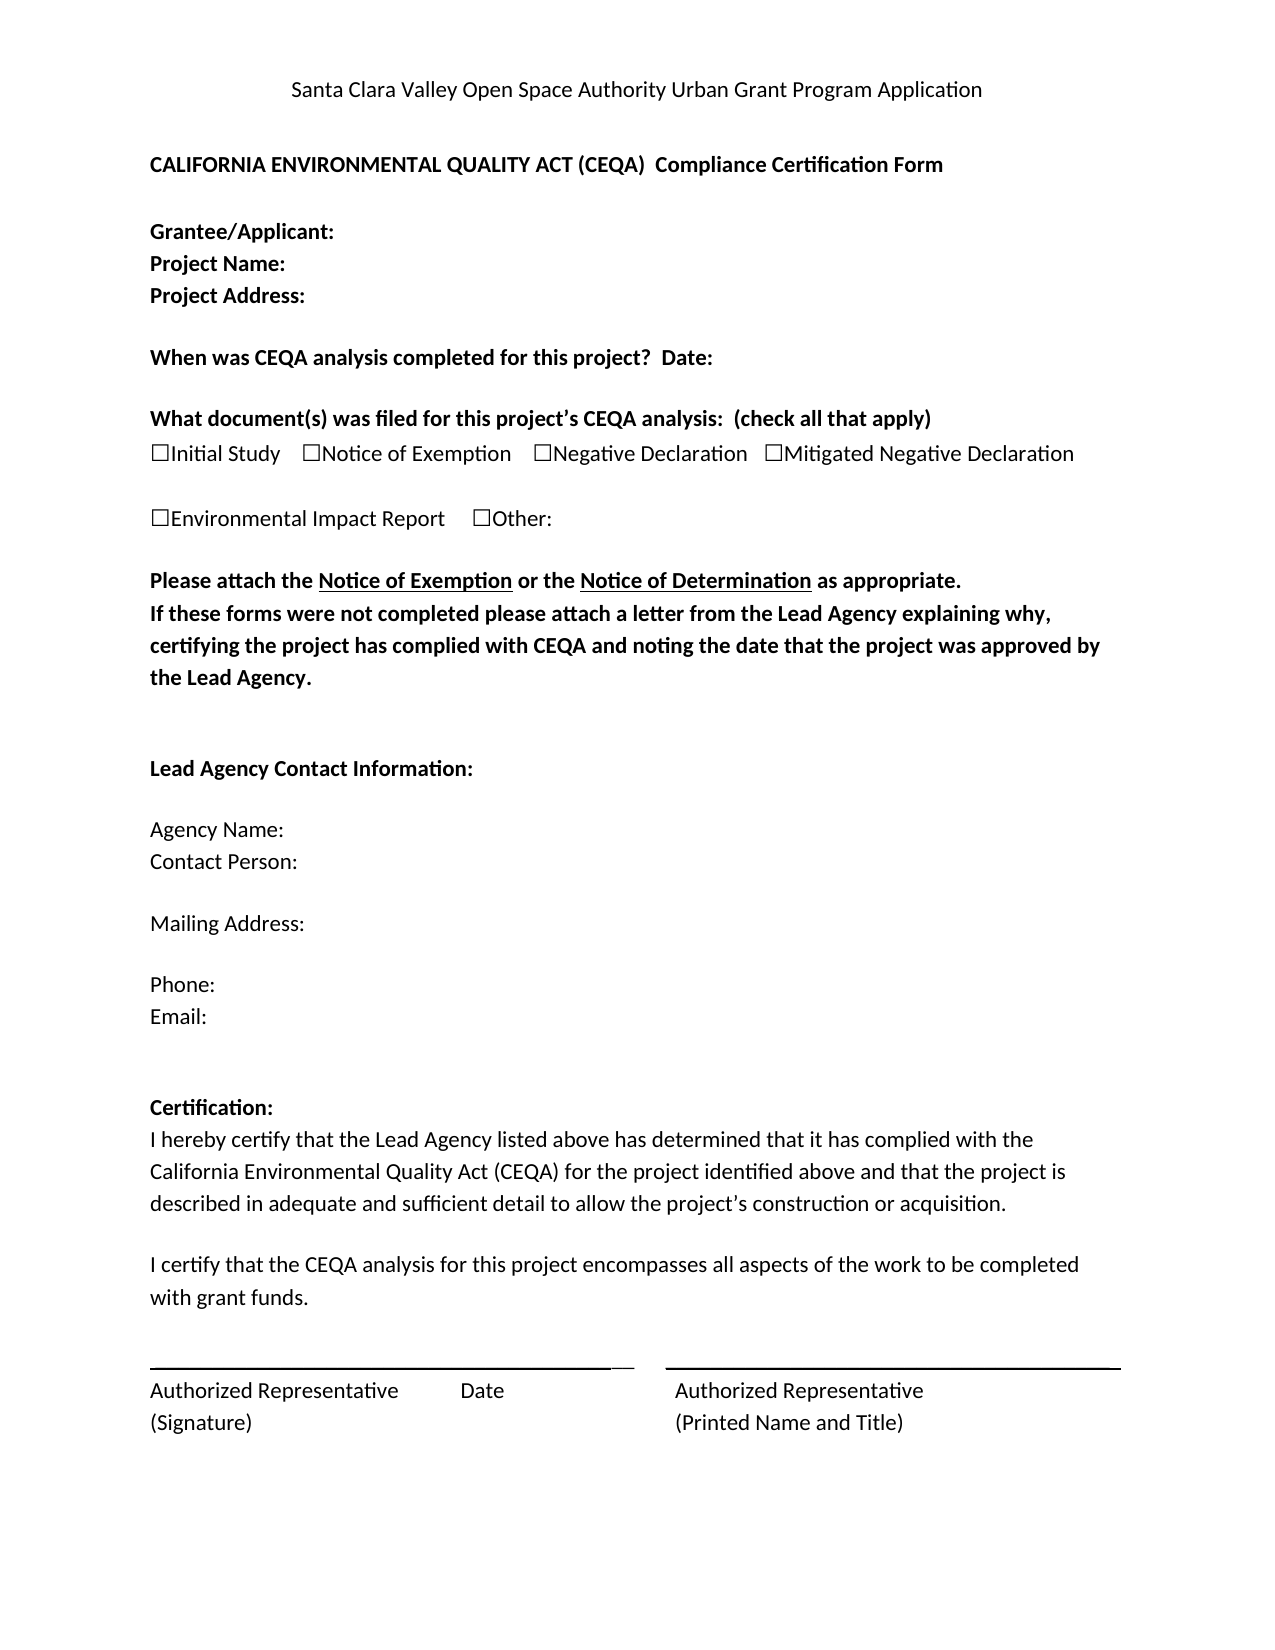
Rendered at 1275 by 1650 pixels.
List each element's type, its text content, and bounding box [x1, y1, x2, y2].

text I hereby certify that the Lead Agency listed above has determined that it has complied with the California Environmental Quality Act (CEQA) for the project identified above and that the project is described in adequate and sufficient detail to allow the project’s construction or acquisition. [150, 1125, 1125, 1217]
text If these forms were not completed please attach a letter from the Lead Agency explaining why, certifying the project has complied with CEQA and noting the date that the project was approved by the Lead Agency. [150, 599, 1125, 691]
text __________________________________________ _______________________________________ [150, 1344, 1125, 1372]
text (Signature) (Printed Name and Title) [150, 1408, 1125, 1437]
text Project Name: [150, 249, 1125, 277]
text I certify that the CEQA analysis for this project encompasses all aspects of the work to be completed with grant funds. [150, 1251, 1125, 1311]
text Please attach the Notice of Exemption or the Notice of Determination as appropriate. [150, 567, 1125, 595]
text Mailing Address: [150, 909, 1125, 937]
text Project Address: [150, 282, 1125, 309]
text Contact Person: [150, 847, 1125, 875]
text Lead Agency Contact Information: [150, 754, 1125, 782]
text Initial Study Notice of Exemption Negative Declaration Mitigated Negative Declaration [150, 436, 1125, 468]
text CALIFORNIA ENVIRONMENTAL QUALITY ACT (CEQA) Compliance Certification Form [150, 150, 1125, 178]
text What document(s) was filed for this project’s CEQA analysis: (check all that apply) [150, 404, 1125, 432]
text Phone: [150, 970, 1125, 998]
text Certification: [150, 1093, 1125, 1121]
text Email: [150, 1002, 1125, 1030]
text Grantee/Applicant: [150, 217, 1125, 245]
text When was CEQA analysis completed for this project? Date: [150, 343, 1125, 371]
text Authorized Representative Date Authorized Representative [150, 1376, 1125, 1404]
text Environmental Impact Report Other: [150, 502, 1125, 533]
text Agency Name: [150, 815, 1125, 843]
